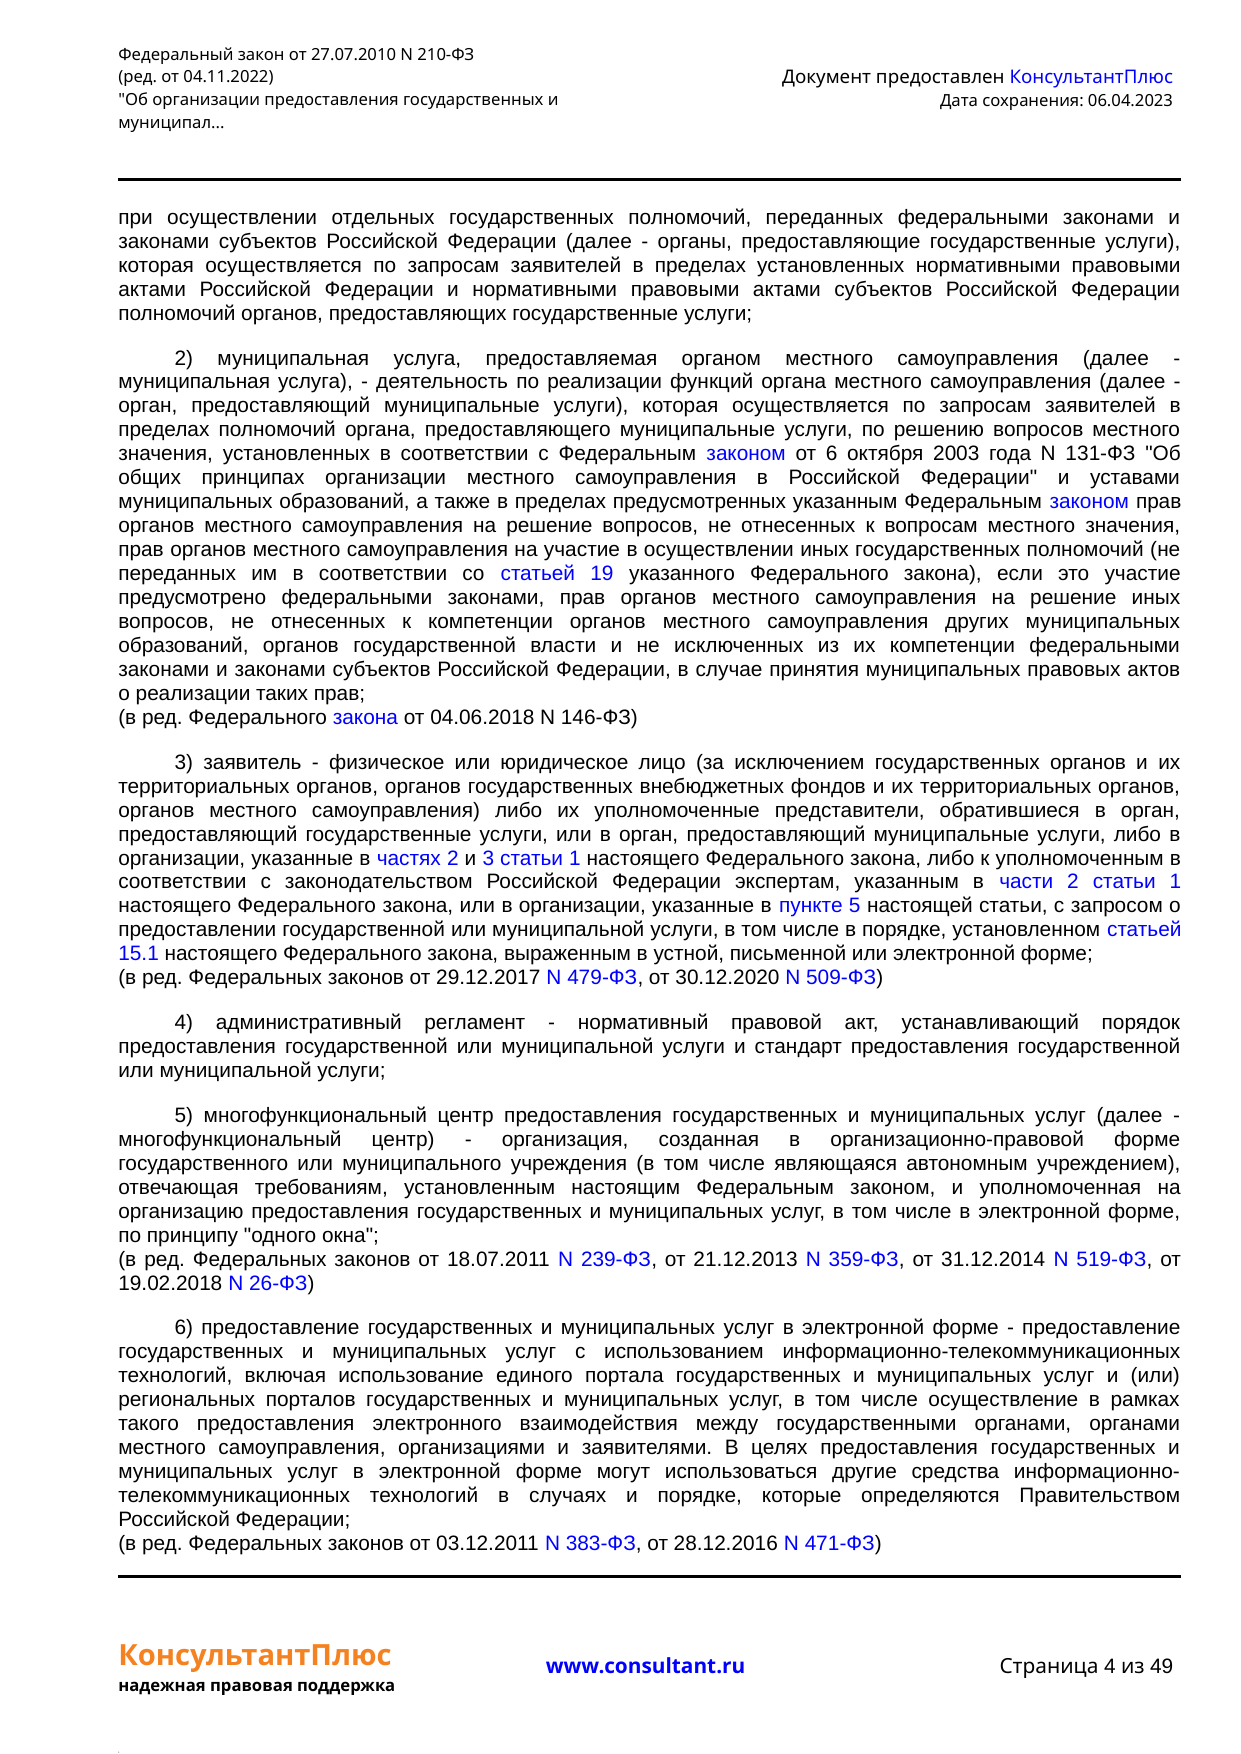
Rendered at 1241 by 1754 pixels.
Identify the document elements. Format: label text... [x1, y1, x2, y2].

text (в ред. Федеральных законов от 03.12.2011 N 383-ФЗ, от 28.12.2016 N 471-ФЗ) [118, 1531, 1181, 1555]
text 5) многофункциональный центр предоставления государственных и муниципальных услуг (далее - многофункциональный центр) - организация, созданная в организационно-правовой форме государственного или муниципального учреждения (в том числе являющаяся автономным учреждением), отвечающая требованиям, установленным настоящим Федеральным законом, и уполномоченная на организацию предоставления государственных и муниципальных услуг, в том числе в электронной форме, по принципу "одного окна"; [118, 1103, 1181, 1246]
text 6) предоставление государственных и муниципальных услуг в электронной форме - предоставление государственных и муниципальных услуг с использованием информационно-телекоммуникационных технологий, включая использование единого портала государственных и муниципальных услуг и (или) региональных порталов государственных и муниципальных услуг, в том числе осуществление в рамках такого предоставления электронного взаимодействия между государственными органами, органами местного самоуправления, организациями и заявителями. В целях предоставления государственных и муниципальных услуг в электронной форме могут использоваться другие средства информационно-телекоммуникационных технологий в случаях и порядке, которые определяются Правительством Российской Федерации; [118, 1315, 1181, 1531]
text (в ред. Федеральных законов от 18.07.2011 N 239-ФЗ, от 21.12.2013 N 359-ФЗ, от 31.12.2014 N 519-ФЗ, от 19.02.2018 N 26-ФЗ) [118, 1246, 1181, 1294]
text 2) муниципальная услуга, предоставляемая органом местного самоуправления (далее - муниципальная услуга), - деятельность по реализации функций органа местного самоуправления (далее - орган, предоставляющий муниципальные услуги), которая осуществляется по запросам заявителей в пределах полномочий органа, предоставляющего муниципальные услуги, по решению вопросов местного значения, установленных в соответствии с Федеральным законом от 6 октября 2003 года N 131-ФЗ "Об общих принципах организации местного самоуправления в Российской Федерации" и уставами муниципальных образований, а также в пределах предусмотренных указанным Федеральным законом прав органов местного самоуправления на решение вопросов, не отнесенных к вопросам местного значения, прав органов местного самоуправления на участие в осуществлении иных государственных полномочий (не переданных им в соответствии со статьей 19 указанного Федерального закона), если это участие предусмотрено федеральными законами, прав органов местного самоуправления на решение иных вопросов, не отнесенных к компетенции органов местного самоуправления других муниципальных образований, органов государственной власти и не исключенных из их компетенции федеральными законами и законами субъектов Российской Федерации, в случае принятия муниципальных правовых актов о реализации таких прав; [118, 345, 1181, 705]
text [118, 205, 1181, 324]
text 3) заявитель - физическое или юридическое лицо (за исключением государственных органов и их территориальных органов, органов государственных внебюджетных фондов и их территориальных органов, органов местного самоуправления) либо их уполномоченные представители, обратившиеся в орган, предоставляющий государственные услуги, или в орган, предоставляющий муниципальные услуги, либо в организации, указанные в частях 2 и 3 статьи 1 настоящего Федерального закона, либо к уполномоченным в соответствии с законодательством Российской Федерации экспертам, указанным в части 2 статьи 1 настоящего Федерального закона, или в организации, указанные в пункте 5 настоящей статьи, с запросом о предоставлении государственной или муниципальной услуги, в том числе в порядке, установленном статьей 15.1 настоящего Федерального закона, выраженным в устной, письменной или электронной форме; [118, 749, 1181, 965]
text 4) административный регламент - нормативный правовой акт, устанавливающий порядок предоставления государственной или муниципальной услуги и стандарт предоставления государственной или муниципальной услуги; [118, 1010, 1181, 1082]
text (в ред. Федерального закона от 04.06.2018 N 146-ФЗ) [118, 705, 1181, 729]
text (в ред. Федеральных законов от 29.12.2017 N 479-ФЗ, от 30.12.2020 N 509-ФЗ) [118, 965, 1181, 989]
